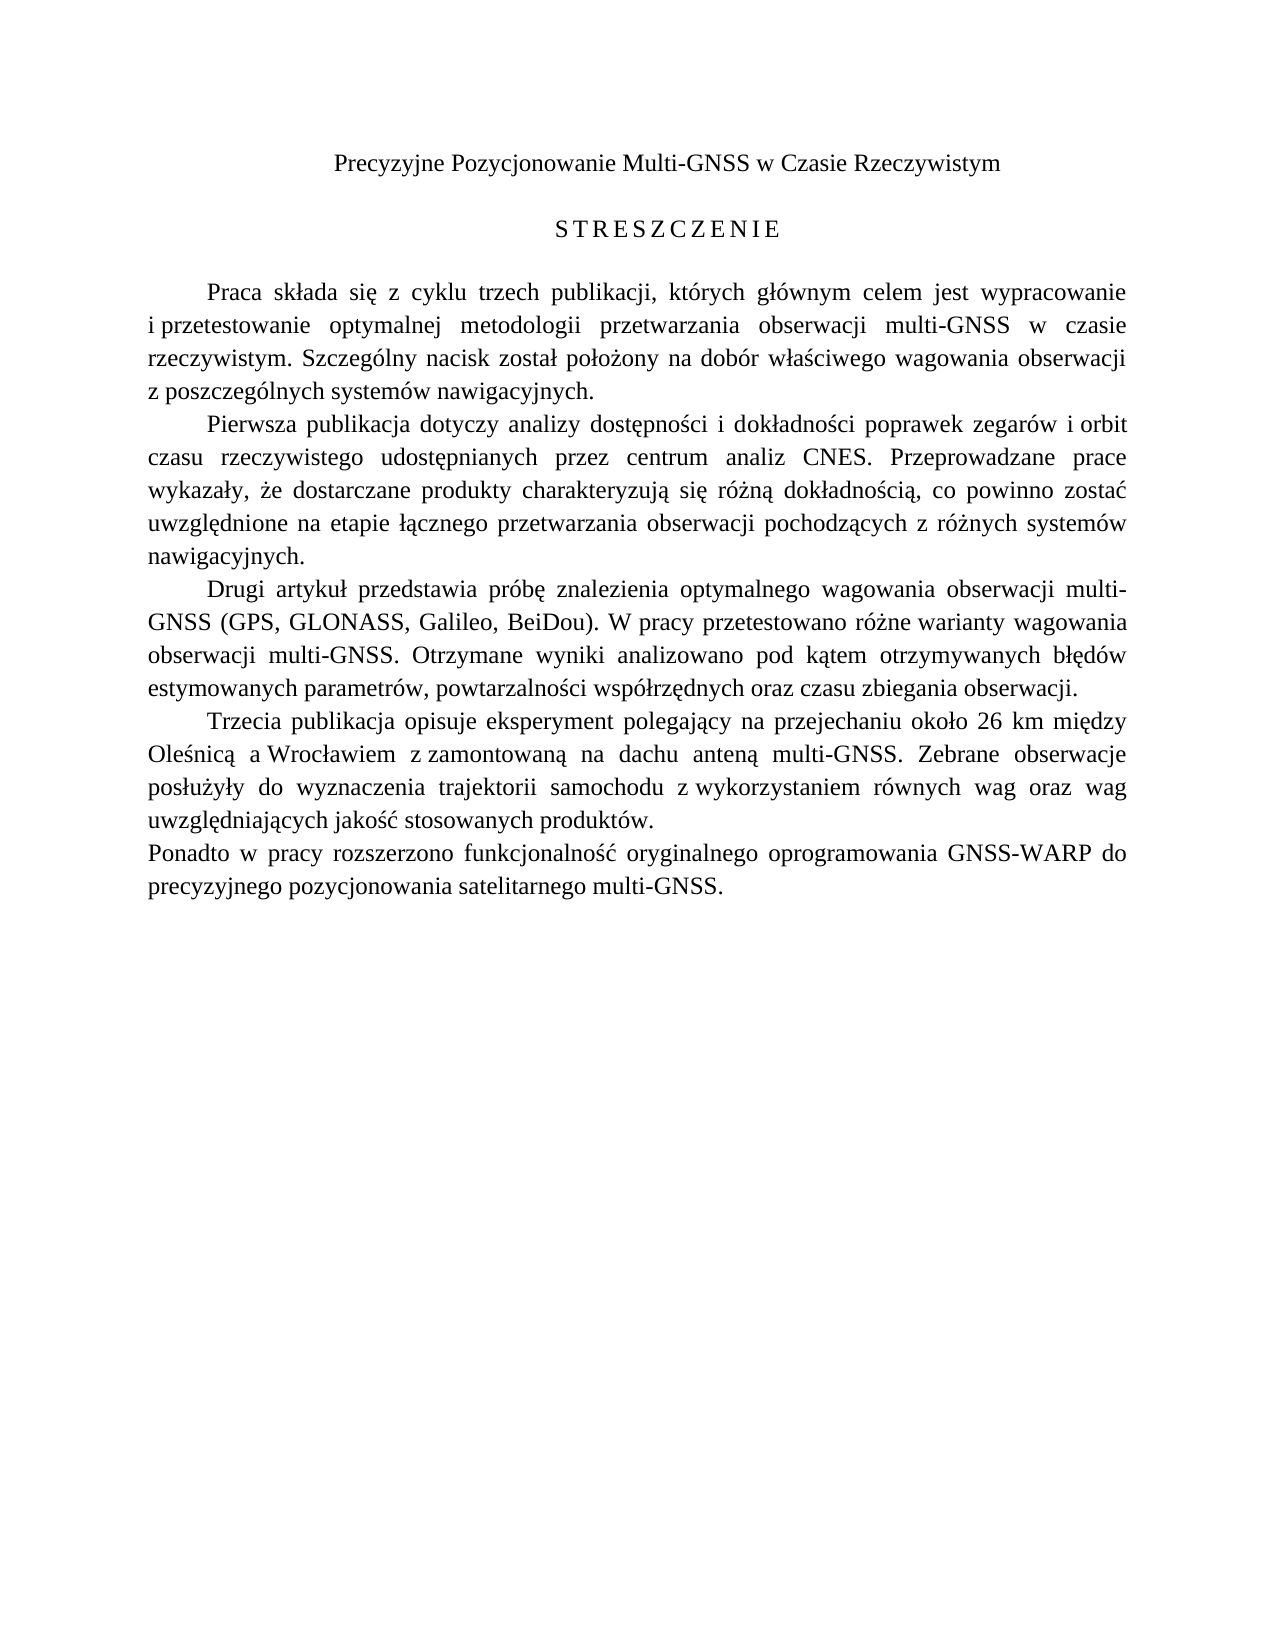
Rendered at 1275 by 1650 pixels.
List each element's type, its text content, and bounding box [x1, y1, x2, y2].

text Praca składa się z cyklu trzech publikacji, których głównym celem jest wypracowanie i przetestowanie optymalnej metodologii przetwarzania obserwacji multi-GNSS w czasie rzeczywistym. Szczególny nacisk został położony na dobór właściwego wagowania obserwacji z poszczególnych systemów nawigacyjnych. [148, 277, 1127, 405]
text Trzecia publikacja opisuje eksperyment polegający na przejechaniu około 26 km między Oleśnicą a Wrocławiem z zamontowaną na dachu anteną multi-GNSS. Zebrane obserwacje posłużyły do wyznaczenia trajektorii samochodu z wykorzystaniem równych wag oraz wag uwzględniających jakość stosowanych produktów. [148, 706, 1127, 834]
text Ponadto w pracy rozszerzono funkcjonalność oryginalnego oprogramowania GNSS-WARP do precyzyjnego pozycjonowania satelitarnego multi-GNSS. [148, 838, 1127, 900]
text Precyzyjne Pozycjonowanie Multi-GNSS w Czasie Rzeczywistym [148, 148, 1127, 176]
text Pierwsza publikacja dotyczy analizy dostępności i dokładności poprawek zegarów i orbit czasu rzeczywistego udostępnianych przez centrum analiz CNES. Przeprowadzane prace wykazały, że dostarczane produkty charakteryzują się różną dokładnością, co powinno zostać uwzględnione na etapie łącznego przetwarzania obserwacji pochodzących z różnych systemów nawigacyjnych. [148, 409, 1127, 570]
text STRESZCZENIE [148, 214, 1127, 242]
text Drugi artykuł przedstawia próbę znalezienia optymalnego wagowania obserwacji multi-GNSS (GPS, GLONASS, Galileo, BeiDou). W pracy przetestowano różne warianty wagowania obserwacji multi-GNSS. Otrzymane wyniki analizowano pod kątem otrzymywanych błędów estymowanych parametrów, powtarzalności współrzędnych oraz czasu zbiegania obserwacji. [148, 574, 1127, 702]
